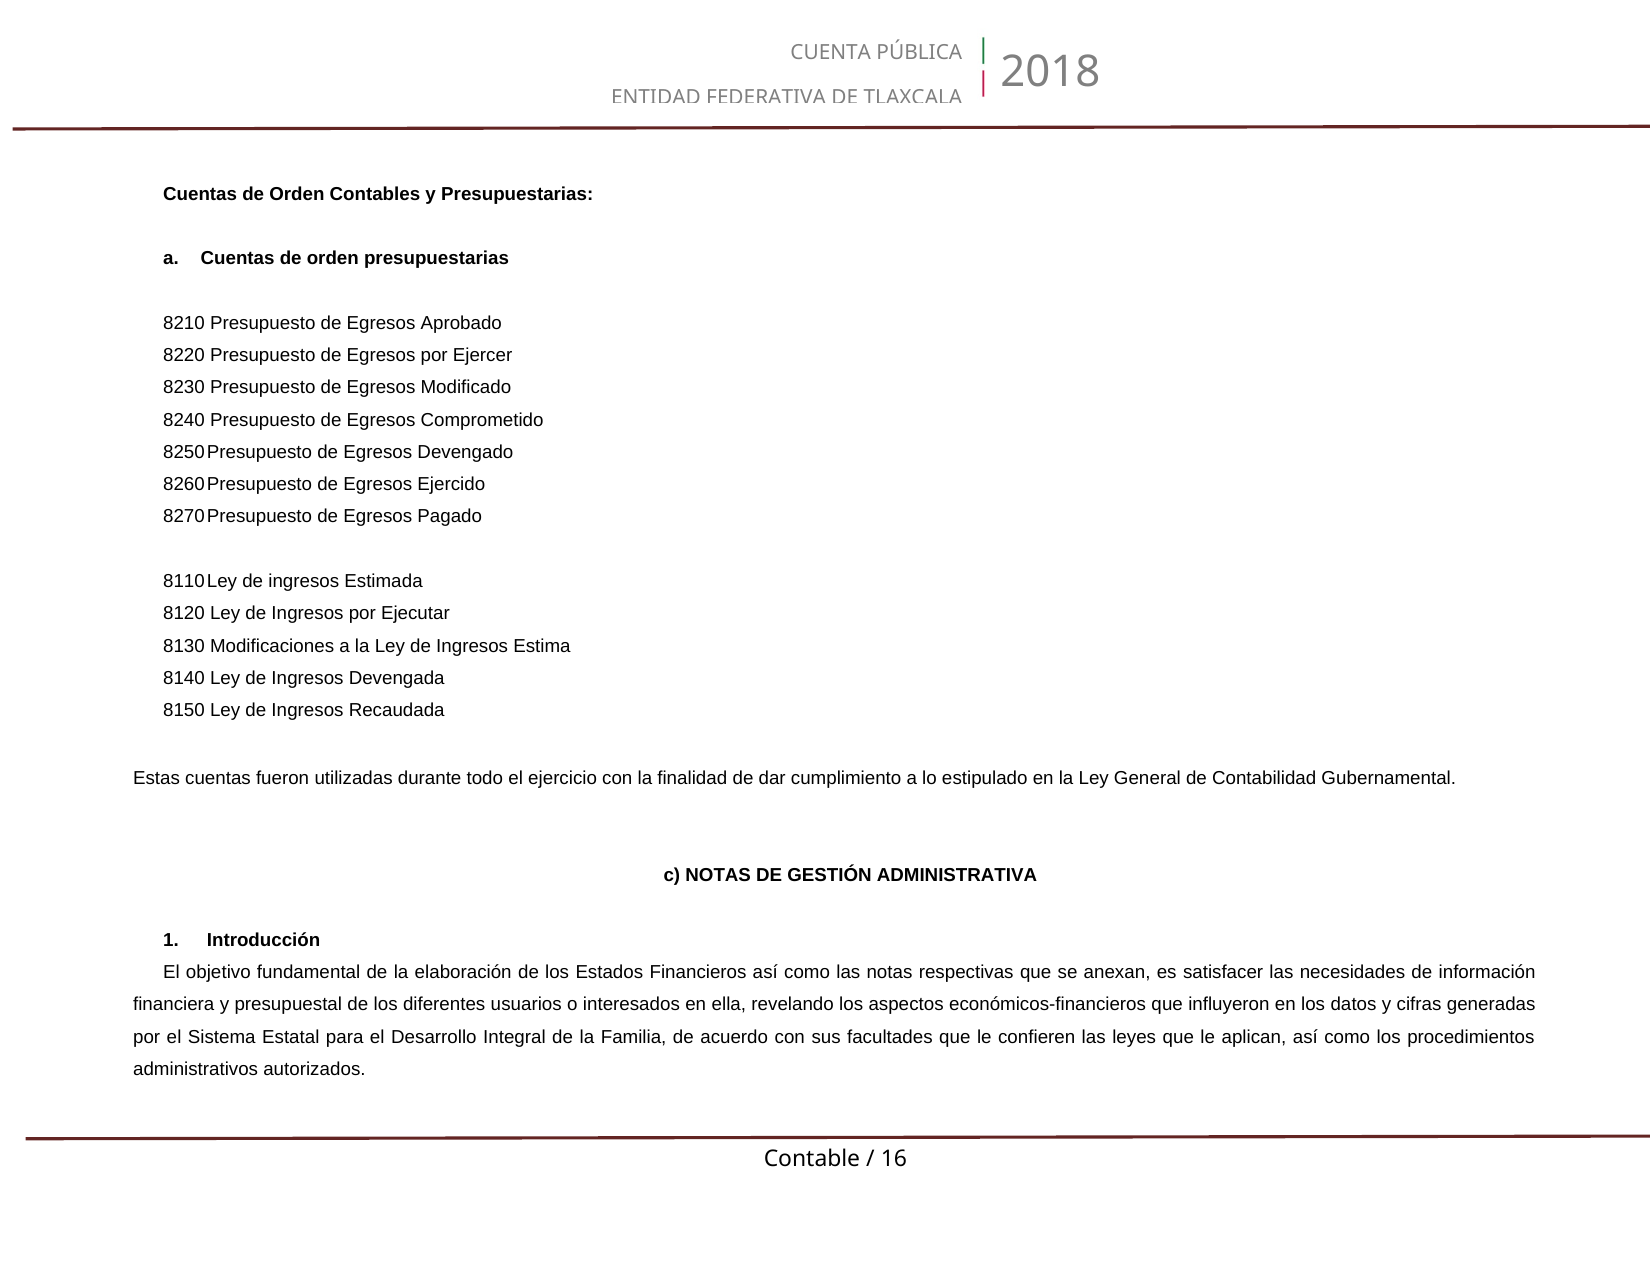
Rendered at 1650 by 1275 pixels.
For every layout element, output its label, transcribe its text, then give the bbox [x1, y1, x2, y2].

text Cuentas de Orden Contables y Presupuestarias: [133, 182, 1537, 204]
text 8220 Presupuesto de Egresos por Ejercer [133, 344, 1537, 365]
text 8130 Modificaciones a la Ley de Ingresos Estima [133, 634, 1537, 656]
text 8270 Presupuesto de Egresos Pagado [133, 505, 1537, 527]
text 8230 Presupuesto de Egresos Modificado [133, 376, 1537, 398]
text c) NOTAS DE GESTIÓN ADMINISTRATIVA [133, 864, 1537, 886]
text 8150 Ley de Ingresos Recaudada [133, 699, 1537, 721]
list Cuentas de orden presupuestarias [163, 247, 1537, 268]
picture [977, 28, 995, 100]
text Estas cuentas fueron utilizadas durante todo el ejercicio con la finalidad de dar cumplimiento a lo estipulado en la Ley General de Contabilidad Gubernamental. [133, 767, 1537, 789]
text 8110 Ley de ingresos Estimada [133, 570, 1537, 591]
text El objetivo fundamental de la elaboración de los Estados Financieros así como las notas respectivas que se anexan, es satisfacer las necesidades de información financiera y presupuestal de los diferentes usuarios o interesados en ella, revelando los aspectos económicos-financieros que influyeron en los datos y cifras generadas por el Sistema Estatal para el Desarrollo Integral de la Familia, de acuerdo con sus facultades que le confieren las leyes que le aplican, así como los procedimientos administrativos autorizados. [133, 961, 1537, 1079]
text 8260 Presupuesto de Egresos Ejercido [133, 473, 1537, 494]
text 8250 Presupuesto de Egresos Devengado [133, 441, 1537, 462]
list Introducción [163, 929, 1537, 950]
text 8140 Ley de Ingresos Devengada [133, 667, 1537, 688]
text 8240 Presupuesto de Egresos Comprometido [133, 408, 1537, 430]
text 8210 Presupuesto de Egresos Aprobado [133, 311, 1537, 333]
text 8120 Ley de Ingresos por Ejecutar [133, 602, 1537, 624]
